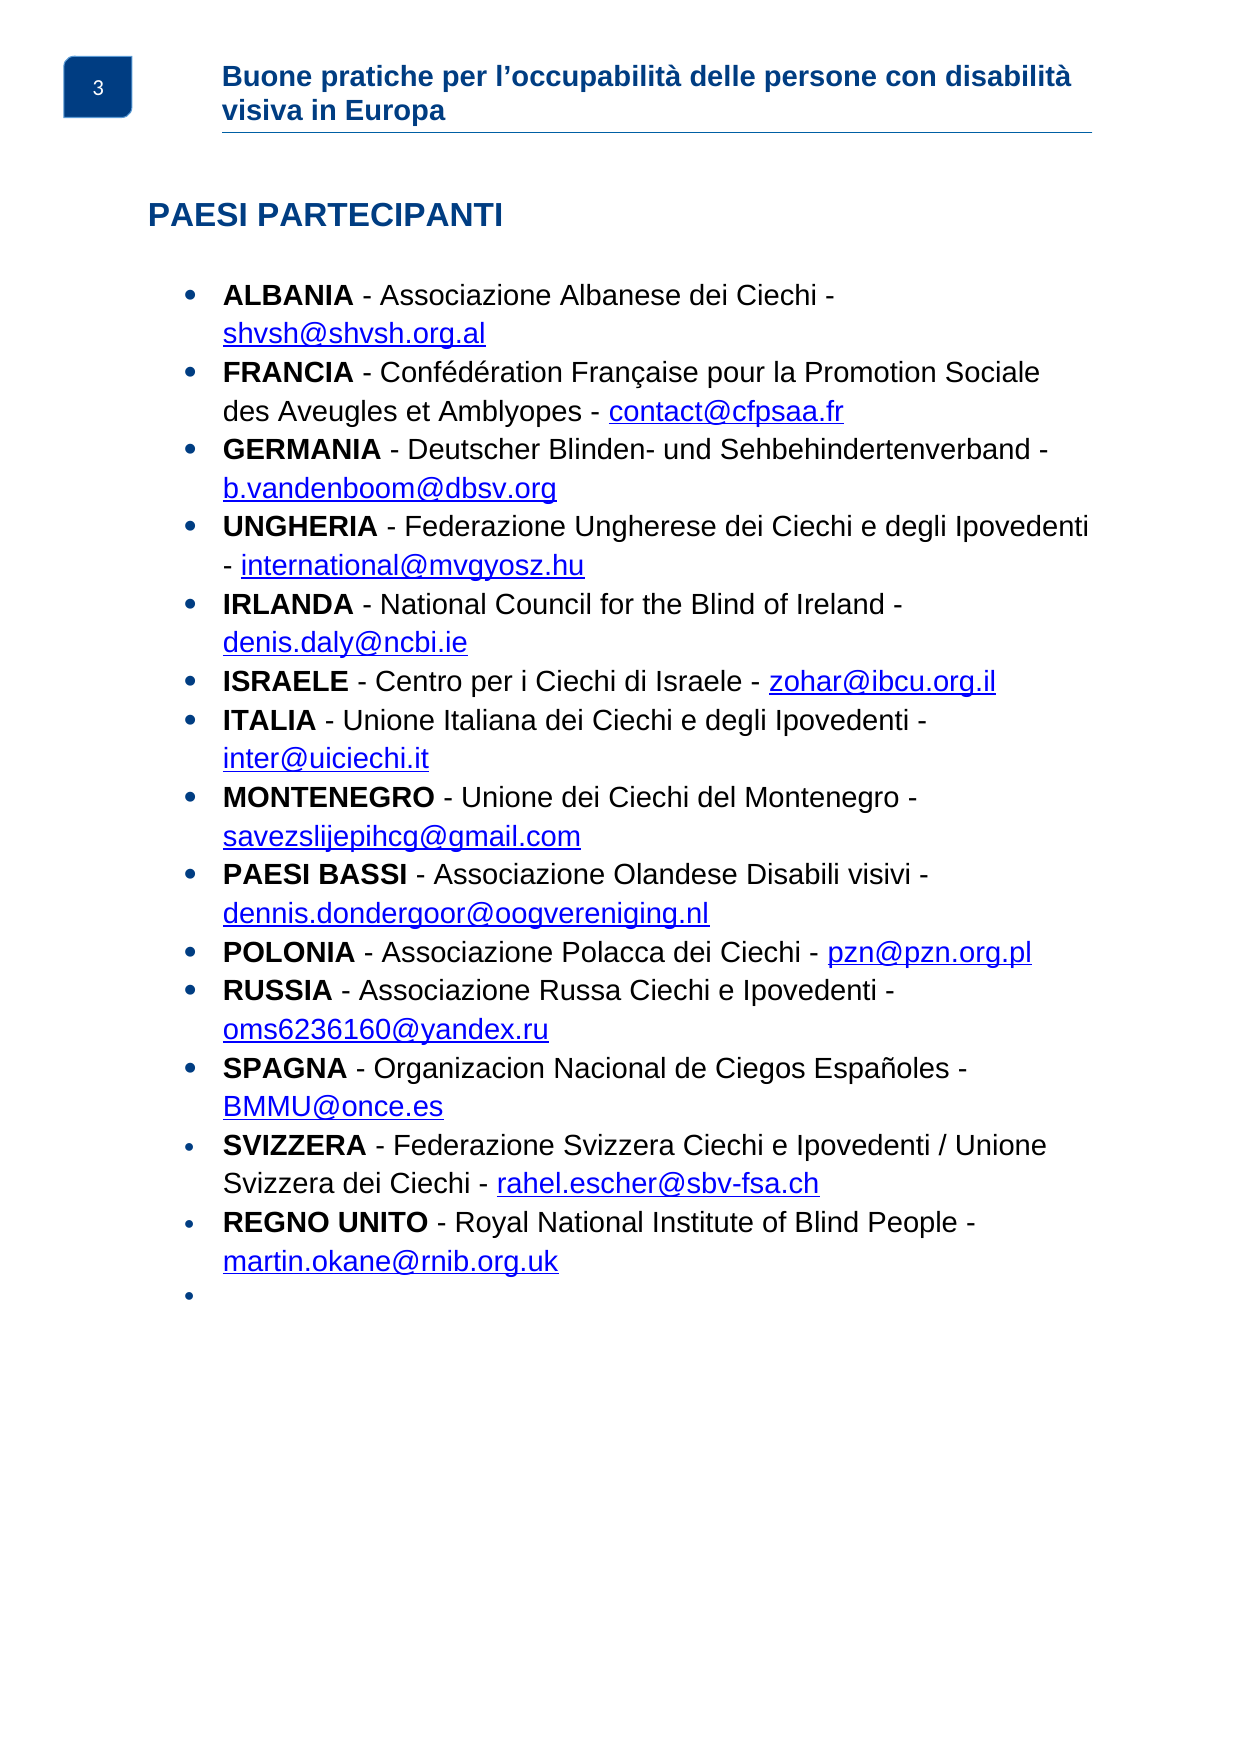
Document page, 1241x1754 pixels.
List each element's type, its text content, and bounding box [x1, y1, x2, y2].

list SPAGNA - Organizacion Nacional de Ciegos Españoles - BMMU@once.es [185, 1051, 1092, 1123]
list GERMANIA - Deutscher Blinden- und Sehbehindertenverband - b.vandenboom@dbsv.org [185, 432, 1092, 504]
list SVIZZERA - Federazione Svizzera Ciechi e Ipovedenti / Unione Svizzera dei Ciechi - rahel.escher@sbv-fsa.ch [185, 1128, 1092, 1200]
list RUSSIA - Associazione Russa Ciechi e Ipovedenti - oms6236160@yandex.ru [185, 973, 1092, 1046]
list FRANCIA - Confédération Française pour la Promotion Sociale des Aveugles et Amblyopes - contact@cfpsaa.fr [185, 355, 1092, 427]
list MONTENEGRO - Unione dei Ciechi del Montenegro - savezslijepihcg@gmail.com [185, 780, 1092, 852]
subtitle PAESI PARTECIPANTI [148, 195, 1092, 233]
list ITALIA - Unione Italiana dei Ciechi e degli Ipovedenti - inter@uiciechi.it [185, 703, 1092, 775]
list REGNO UNITO - Royal National Institute of Blind People - martin.okane@rnib.org.uk [185, 1205, 1092, 1277]
list IRLANDA - National Council for the Blind of Ireland - denis.daly@ncbi.ie [185, 587, 1092, 659]
list ALBANIA - Associazione Albanese dei Ciechi - shvsh@shvsh.org.al [185, 278, 1092, 350]
list PAESI BASSI - Associazione Olandese Disabili visivi - dennis.dondergoor@oogvereniging.nl [185, 857, 1092, 930]
list UNGHERIA - Federazione Ungherese dei Ciechi e degli Ipovedenti - international@mvgyosz.hu [185, 509, 1092, 582]
list POLONIA - Associazione Polacca dei Ciechi - pzn@pzn.org.pl [185, 935, 1092, 968]
list ISRAELE - Centro per i Ciechi di Israele - zohar@ibcu.org.il [185, 664, 1092, 698]
